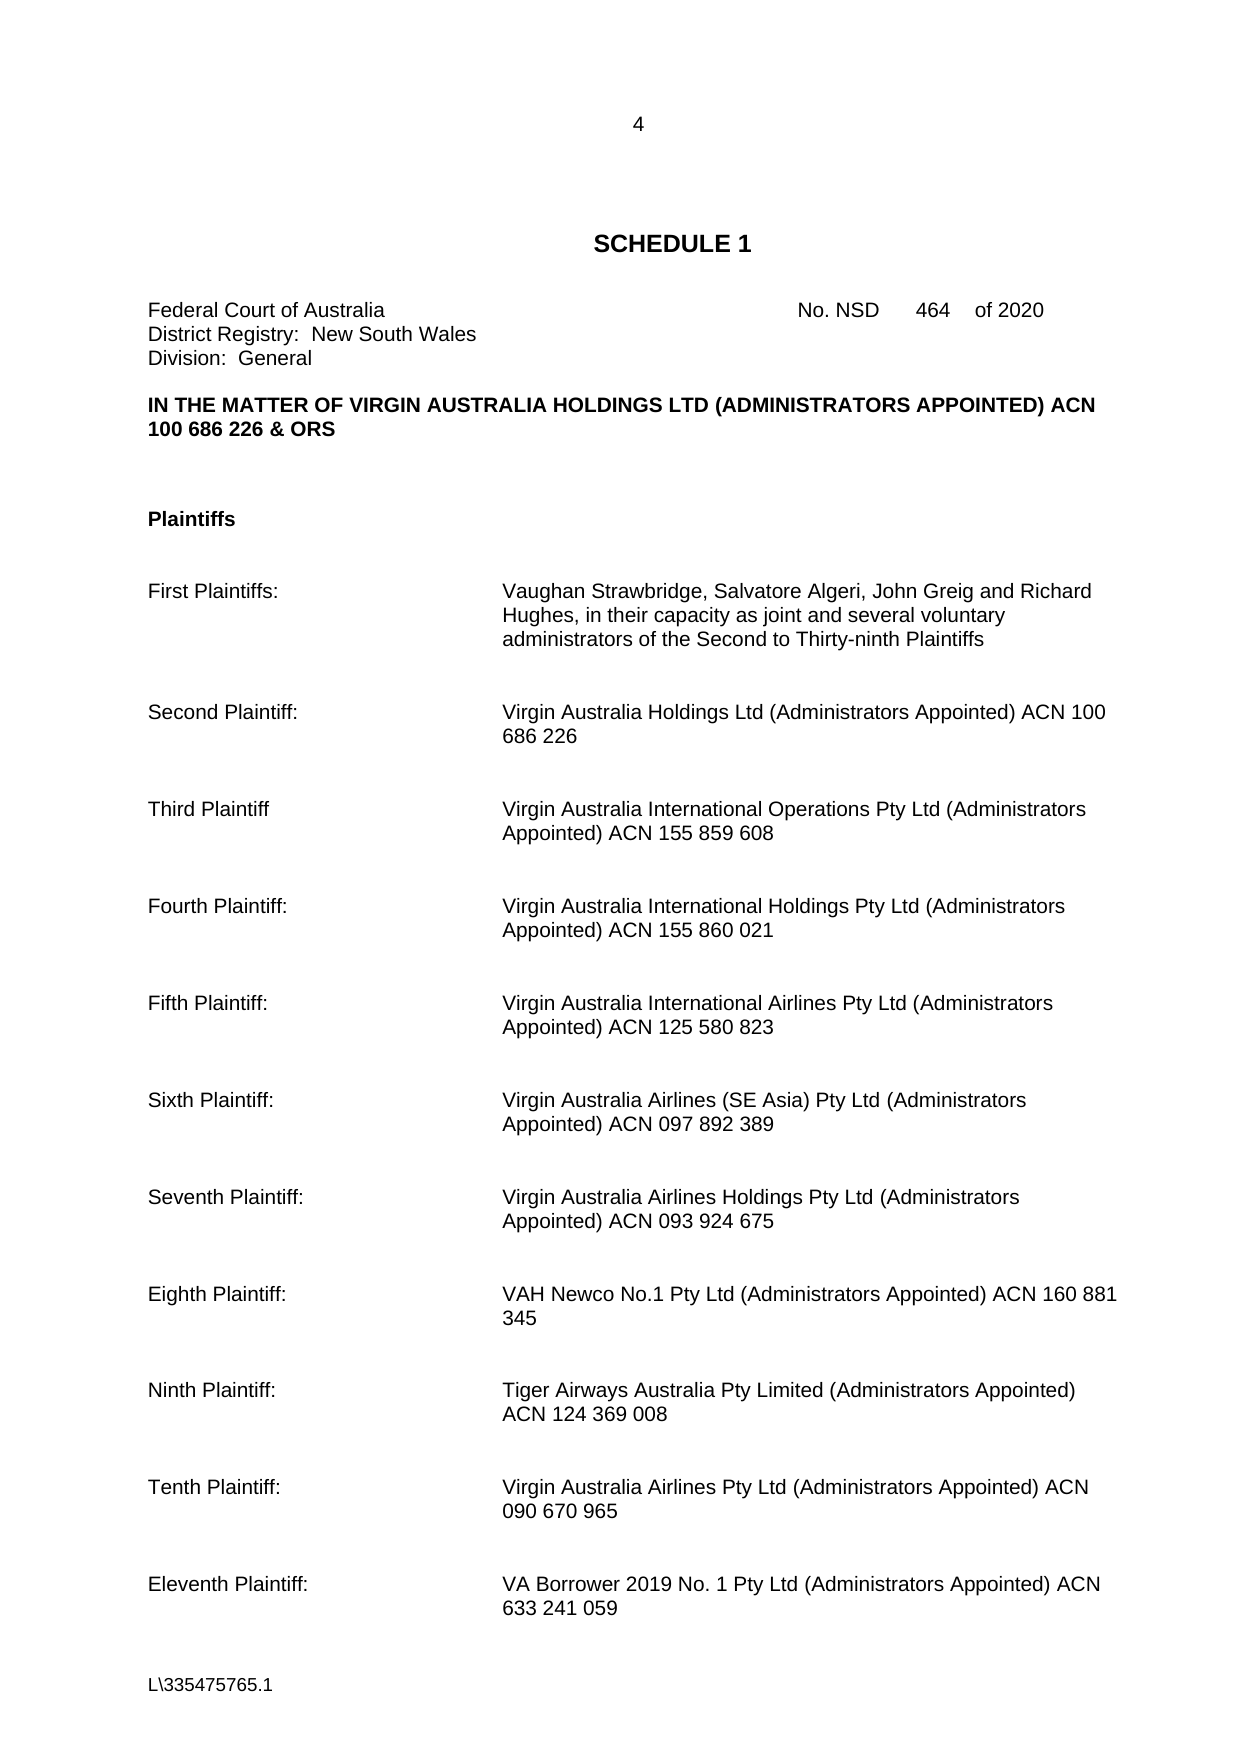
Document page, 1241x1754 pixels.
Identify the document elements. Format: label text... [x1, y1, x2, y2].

text Division: General [148, 345, 1122, 369]
text Eleventh Plaintiff: VA Borrower 2019 No. 1 Pty Ltd (Administrators Appointed) ACN 633 241 059 [148, 1572, 1122, 1620]
text Seventh Plaintiff: Virgin Australia Airlines Holdings Pty Ltd (Administrators Appointed) ACN 093 924 675 [148, 1184, 1122, 1232]
text District Registry: New South Wales [148, 321, 1122, 345]
text In the matter of Virgin australia holdings ltd (Administrators Appointed) ACN 100 686 226 & Ors [148, 393, 1122, 441]
text Third Plaintiff Virgin Australia International Operations Pty Ltd (Administrators Appointed) ACN 155 859 608 [148, 797, 1122, 845]
text SCHEDULE 1 [223, 229, 1122, 258]
text Plaintiffs [148, 506, 1122, 530]
text Sixth Plaintiff: Virgin Australia Airlines (SE Asia) Pty Ltd (Administrators Appointed) ACN 097 892 389 [148, 1088, 1122, 1136]
text Ninth Plaintiff: Tiger Airways Australia Pty Limited (Administrators Appointed) ACN 124 369 008 [148, 1378, 1122, 1426]
text Eighth Plaintiff: VAH Newco No.1 Pty Ltd (Administrators Appointed) ACN 160 881 345 [148, 1281, 1122, 1329]
text First Plaintiffs: Vaughan Strawbridge, Salvatore Algeri, John Greig and Richard Hughes, in their capacity as joint and several voluntary administrators of the Second to Thirty-ninth Plaintiffs [148, 579, 1122, 651]
text Federal Court of Australia No. NSD 464 of 2020 [148, 297, 1122, 321]
text Fourth Plaintiff: Virgin Australia International Holdings Pty Ltd (Administrators Appointed) ACN 155 860 021 [148, 894, 1122, 942]
text Tenth Plaintiff: Virgin Australia Airlines Pty Ltd (Administrators Appointed) ACN 090 670 965 [148, 1475, 1122, 1523]
text Fifth Plaintiff: Virgin Australia International Airlines Pty Ltd (Administrators Appointed) ACN 125 580 823 [148, 991, 1122, 1039]
text Second Plaintiff: Virgin Australia Holdings Ltd (Administrators Appointed) ACN 100 686 226 [148, 700, 1122, 748]
